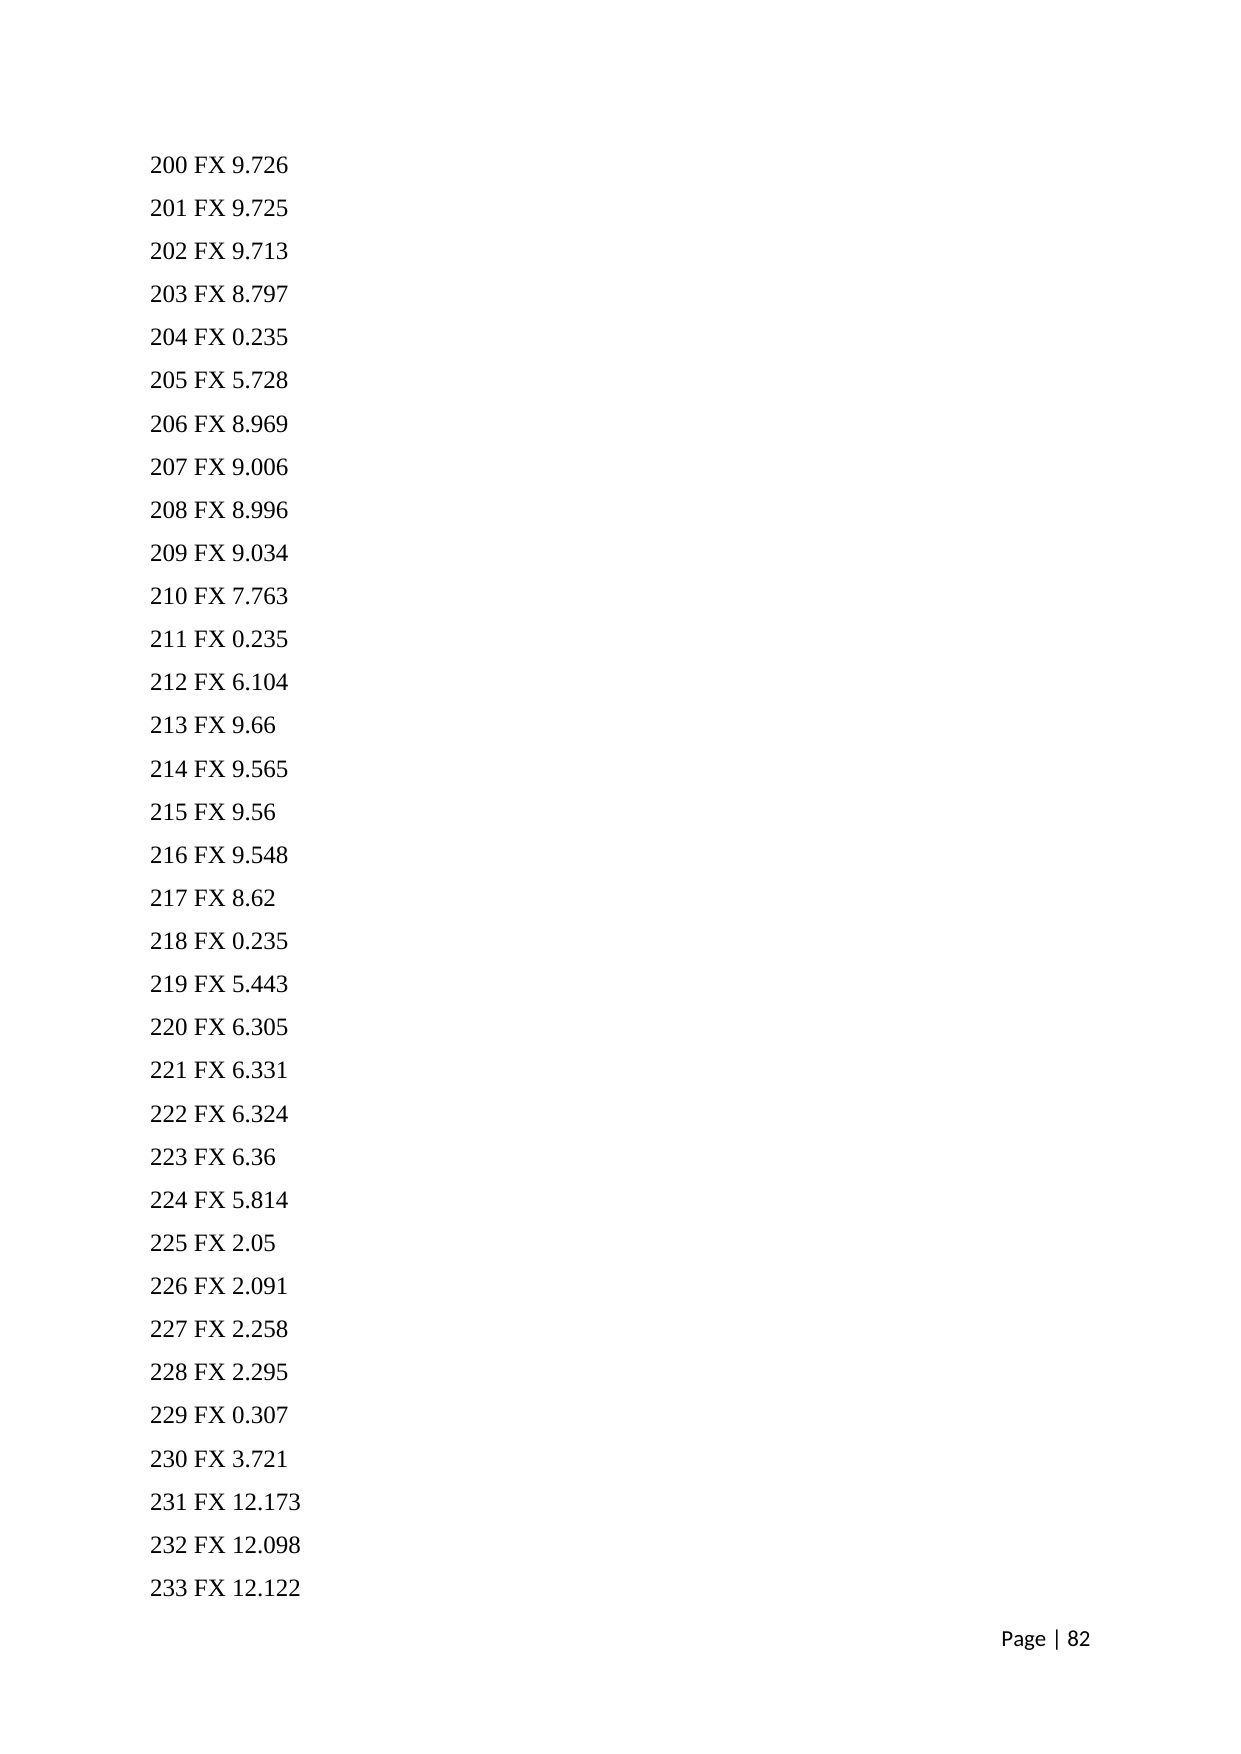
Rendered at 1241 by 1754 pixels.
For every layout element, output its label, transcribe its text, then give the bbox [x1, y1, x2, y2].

text 221 FX 6.331 [150, 1056, 1090, 1084]
text 223 FX 6.36 [150, 1142, 1090, 1171]
text 232 FX 12.098 [150, 1530, 1090, 1559]
text 207 FX 9.006 [150, 452, 1090, 481]
text 211 FX 0.235 [150, 624, 1090, 653]
text 215 FX 9.56 [150, 797, 1090, 826]
text 231 FX 12.173 [150, 1487, 1090, 1516]
text 204 FX 0.235 [150, 322, 1090, 351]
text 226 FX 2.091 [150, 1271, 1090, 1300]
text 212 FX 6.104 [150, 667, 1090, 696]
text 220 FX 6.305 [150, 1012, 1090, 1041]
text 202 FX 9.713 [150, 236, 1090, 265]
text 222 FX 6.324 [150, 1099, 1090, 1127]
text 229 FX 0.307 [150, 1401, 1090, 1429]
text 218 FX 0.235 [150, 926, 1090, 955]
text 233 FX 12.122 [150, 1573, 1090, 1602]
text 225 FX 2.05 [150, 1228, 1090, 1257]
text 200 FX 9.726 [150, 150, 1090, 179]
text 206 FX 8.969 [150, 409, 1090, 437]
text 230 FX 3.721 [150, 1444, 1090, 1472]
text 205 FX 5.728 [150, 366, 1090, 394]
text 214 FX 9.565 [150, 754, 1090, 782]
text 203 FX 8.797 [150, 279, 1090, 308]
text 217 FX 8.62 [150, 883, 1090, 912]
text 227 FX 2.258 [150, 1314, 1090, 1343]
text 208 FX 8.996 [150, 495, 1090, 524]
text 216 FX 9.548 [150, 840, 1090, 869]
text 219 FX 5.443 [150, 969, 1090, 998]
text 213 FX 9.66 [150, 711, 1090, 739]
text 224 FX 5.814 [150, 1185, 1090, 1214]
text 228 FX 2.295 [150, 1357, 1090, 1386]
text 210 FX 7.763 [150, 581, 1090, 610]
text 209 FX 9.034 [150, 538, 1090, 567]
text 201 FX 9.725 [150, 193, 1090, 222]
